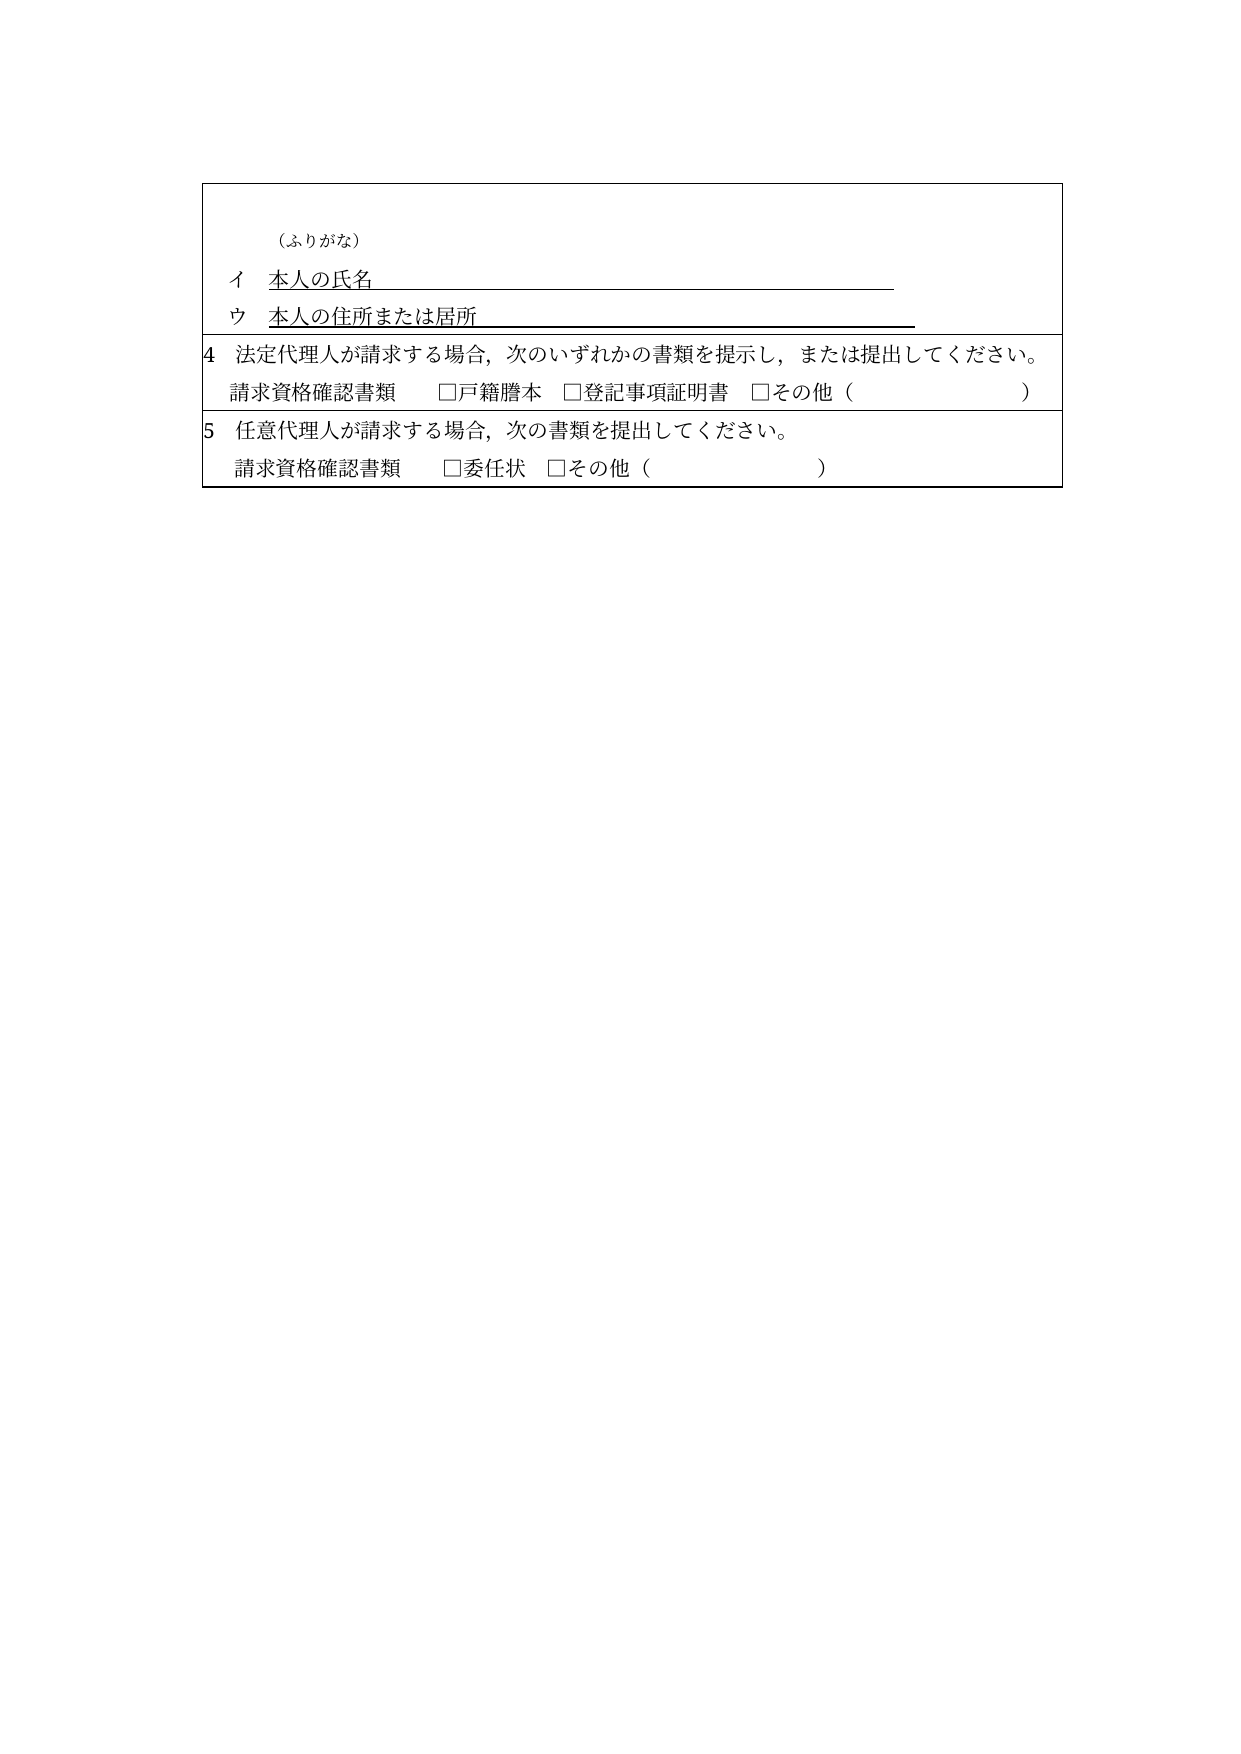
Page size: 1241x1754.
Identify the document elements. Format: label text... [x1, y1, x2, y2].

table_cell 5 任意代理人が請求する場合，次の書類を提出してください。 請求資格確認書類 □委任状 □その他（ ） [203, 411, 1062, 486]
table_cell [203, 184, 1062, 334]
table_cell 4 法定代理人が請求する場合，次のいずれかの書類を提示し，または提出してください。 請求資格確認書類 □戸籍謄本 □登記事項証明書 □その他（ ） [203, 335, 1062, 410]
